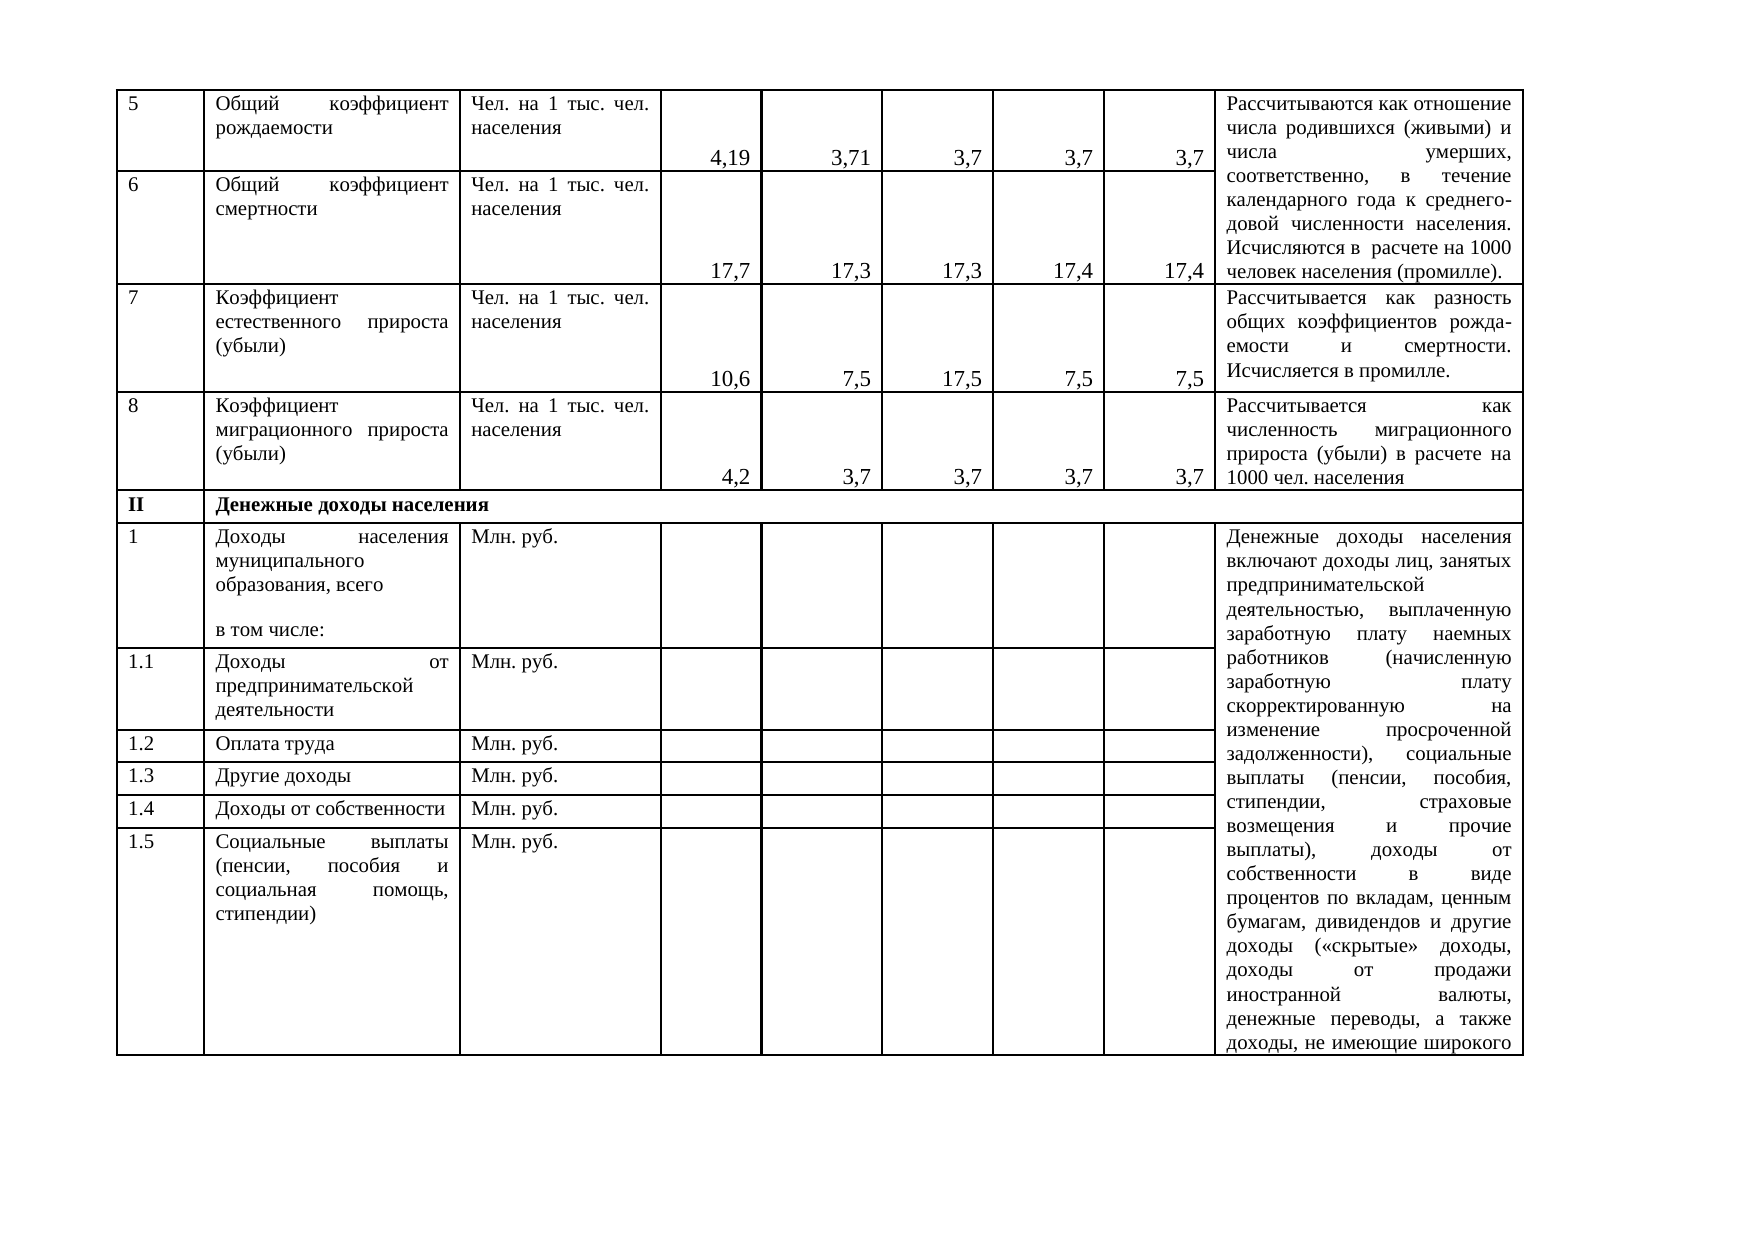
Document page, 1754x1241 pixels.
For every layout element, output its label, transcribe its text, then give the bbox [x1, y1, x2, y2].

table_cell Млн. руб. [461, 763, 660, 794]
table_cell 1 [118, 524, 203, 647]
table_cell 3,7 [1105, 393, 1214, 489]
table_cell [883, 829, 992, 1054]
table_cell [763, 829, 881, 1054]
table_cell Млн. руб. [461, 649, 660, 728]
table_cell Общий коэффициент рождаемости [205, 91, 459, 170]
table_cell Чел. на 1 тыс. чел. населения [461, 91, 660, 170]
table_cell 7,5 [994, 285, 1103, 391]
table_cell 17,4 [1105, 172, 1214, 283]
table_cell [763, 763, 881, 794]
table_cell Коэффициент естественного прироста (убыли) [205, 285, 459, 391]
table_cell [883, 649, 992, 728]
table_cell [1105, 731, 1214, 761]
table_cell [763, 796, 881, 827]
table_cell Чел. на 1 тыс. чел. населения [461, 393, 660, 489]
table_cell Доходы населения муниципального образования, всего [205, 524, 459, 614]
table_cell [763, 649, 881, 728]
table_cell 5 [118, 91, 203, 170]
table_cell [994, 796, 1103, 827]
table_cell 3,7 [883, 393, 992, 489]
table_cell [1105, 796, 1214, 827]
table_cell [883, 763, 992, 794]
table_cell Оплата труда [205, 731, 459, 761]
table_cell 6 [118, 172, 203, 283]
table_cell [994, 731, 1103, 761]
table_cell [883, 731, 992, 761]
table_cell 4,2 [662, 393, 760, 489]
table_cell 4,19 [662, 91, 760, 170]
table_cell [662, 524, 760, 647]
table_cell [883, 796, 992, 827]
table_cell в том числе: [205, 614, 459, 647]
table_cell 1.3 [118, 763, 203, 794]
table_cell Другие доходы [205, 763, 459, 794]
table_cell Рассчитывается как разность общих коэффициентов рождаемости и смертности. Исчисляется в промилле. [1216, 285, 1522, 391]
table_cell 3,71 [763, 91, 881, 170]
table_cell Денежные доходы населения [205, 491, 1522, 522]
table_cell 17,3 [763, 172, 881, 283]
table_cell [662, 731, 760, 761]
table_cell Рассчитывается как численность миграционного прироста (убыли) в расчете на 1000 чел. населения [1216, 393, 1522, 489]
table_cell 1.1 [118, 649, 203, 728]
table_cell [662, 829, 760, 1054]
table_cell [205, 829, 459, 1054]
table_cell 1.2 [118, 731, 203, 761]
table_cell 10,6 [662, 285, 760, 391]
table_cell Доходы от предпринимательской деятельности [205, 649, 459, 728]
table_cell [763, 731, 881, 761]
table_cell 7 [118, 285, 203, 391]
table_cell Доходы от собственности [205, 796, 459, 827]
table_cell [662, 796, 760, 827]
table_cell 3,7 [994, 393, 1103, 489]
table_cell 17,5 [883, 285, 992, 391]
table_cell II [118, 491, 203, 522]
table_cell [994, 829, 1103, 1054]
table_cell [994, 763, 1103, 794]
table_cell Коэффициент миграционного прироста (убыли) [205, 393, 459, 489]
table_cell Чел. на 1 тыс. чел. населения [461, 285, 660, 391]
table_cell [1105, 763, 1214, 794]
table_cell 17,3 [883, 172, 992, 283]
table_cell 8 [118, 393, 203, 489]
table_cell [883, 524, 992, 647]
table_cell [662, 763, 760, 794]
table_cell [1105, 524, 1214, 647]
table_cell 7,5 [1105, 285, 1214, 391]
table_cell [662, 649, 760, 728]
table_cell 7,5 [763, 285, 881, 391]
table_cell 3,7 [1105, 91, 1214, 170]
table_cell 3,7 [994, 91, 1103, 170]
table_cell Денежные доходы населения включают доходы лиц, занятых предпринимательской деятельностью, выплаченную заработную плату наемных работников (начисленную заработную плату скорректированную на изменение просроченной задолженности), социальные выплаты (пенсии, пособия, стипендии, страховые возмещения и прочие выплаты), доходы от собственности в виде процентов по вкладам, ценным бумагам, дивидендов и другие доходы («скрытые» доходы, доходы от продажи иностранной валюты, денежные переводы, а также доходы, не имеющие широкого распространения). [1216, 524, 1522, 1054]
table_cell Млн. руб. [461, 829, 660, 1054]
table_cell 3,7 [883, 91, 992, 170]
table_cell Млн. руб. [461, 796, 660, 827]
table_cell 3,7 [763, 393, 881, 489]
table_cell [763, 524, 881, 647]
table_cell 17,7 [662, 172, 760, 283]
table_cell Рассчитываются как отношение числа родившихся (живыми) и числа умерших, соответственно, в течение календарного года к среднегодовой численности населения. Исчисляются в расчете на 1000 человек населения (промилле). [1216, 91, 1522, 283]
table_cell [1105, 829, 1214, 1054]
table_cell 1.4 [118, 796, 203, 827]
table_cell [994, 524, 1103, 647]
table_cell 17,4 [994, 172, 1103, 283]
table_cell 1.5 [118, 829, 203, 1054]
table_cell [994, 649, 1103, 728]
table_cell Млн. руб. [461, 524, 660, 647]
table_cell Общий коэффициент смертности [205, 172, 459, 283]
table_cell Млн. руб. [461, 731, 660, 761]
table_cell Чел. на 1 тыс. чел. населения [461, 172, 660, 283]
table_cell [1105, 649, 1214, 728]
